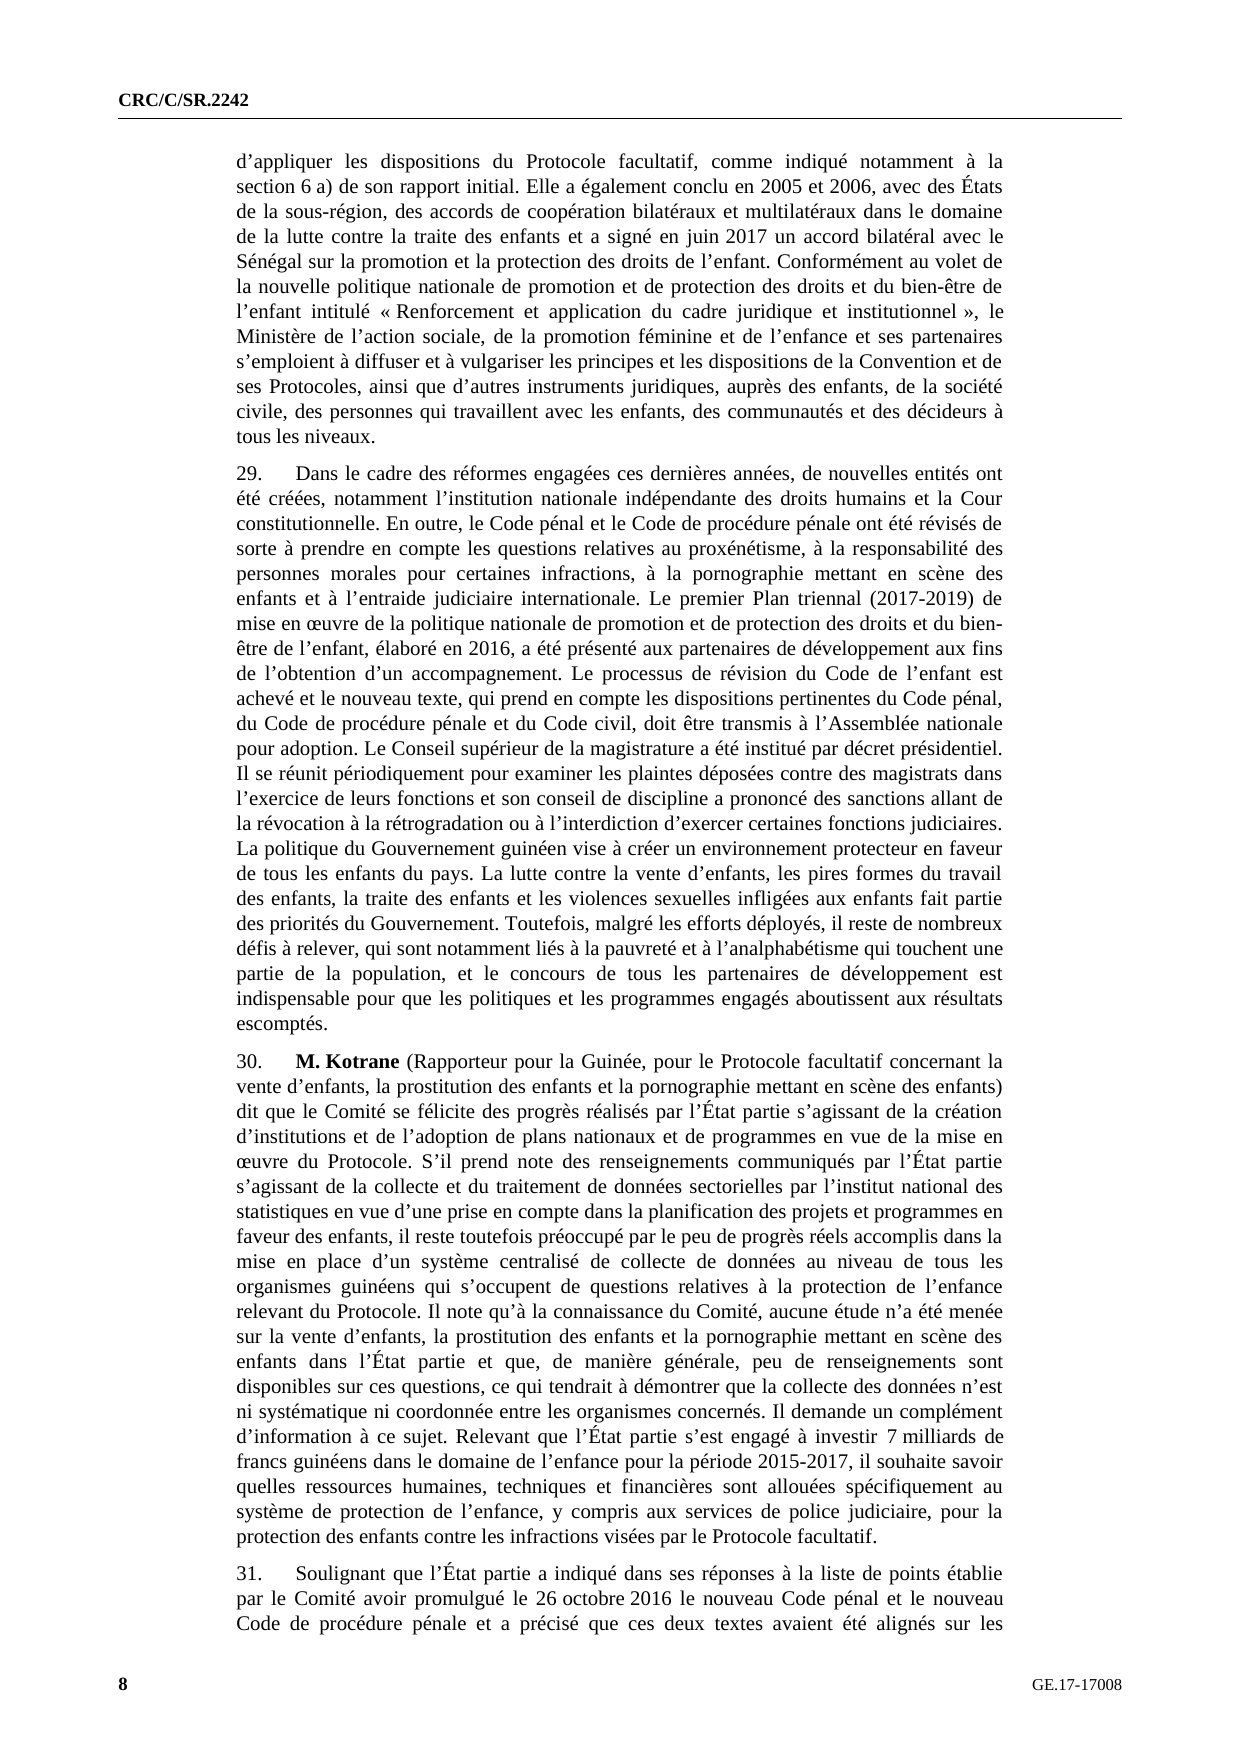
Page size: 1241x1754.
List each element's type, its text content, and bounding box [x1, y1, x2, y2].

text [236, 148, 1004, 448]
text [236, 1560, 1004, 1635]
text 30. M. Kotrane (Rapporteur pour la Guinée, pour le Protocole facultatif concernant la vente d’enfants, la prostitution des enfants et la pornographie mettant en scène des enfants) dit que le Comité se félicite des progrès réalisés par l’État partie s’agissant de la création d’institutions et de l’adoption de plans nationaux et de programmes en vue de la mise en œuvre du Protocole. S’il prend note des renseignements communiqués par l’État partie s’agissant de la collecte et du traitement de données sectorielles par l’institut national des statistiques en vue d’une prise en compte dans la planification des projets et programmes en faveur des enfants, il reste toutefois préoccupé par le peu de progrès réels accomplis dans la mise en place d’un système centralisé de collecte de données au niveau de tous les organismes guinéens qui s’occupent de questions relatives à la protection de l’enfance relevant du Protocole. Il note qu’à la connaissance du Comité, aucune étude n’a été menée sur la vente d’enfants, la prostitution des enfants et la pornographie mettant en scène des enfants dans l’État partie et que, de manière générale, peu de renseignements sont disponibles sur ces questions, ce qui tendrait à démontrer que la collecte des données n’est ni systématique ni coordonnée entre les organismes concernés. Il demande un complément d’information à ce sujet. Relevant que l’État partie s’est engagé à investir 7 milliards de francs guinéens dans le domaine de l’enfance pour la période 2015-2017, il souhaite savoir quelles ressources humaines, techniques et financières sont allouées spécifiquement au système de protection de l’enfance, y compris aux services de police judiciaire, pour la protection des enfants contre les infractions visées par le Protocole facultatif. [236, 1048, 1004, 1548]
text 29. Dans le cadre des réformes engagées ces dernières années, de nouvelles entités ont été créées, notamment l’institution nationale indépendante des droits humains et la Cour constitutionnelle. En outre, le Code pénal et le Code de procédure pénale ont été révisés de sorte à prendre en compte les questions relatives au proxénétisme, à la responsabilité des personnes morales pour certaines infractions, à la pornographie mettant en scène des enfants et à l’entraide judiciaire internationale. Le premier Plan triennal (2017-2019) de mise en œuvre de la politique nationale de promotion et de protection des droits et du bien-être de l’enfant, élaboré en 2016, a été présenté aux partenaires de développement aux fins de l’obtention d’un accompagnement. Le processus de révision du Code de l’enfant est achevé et le nouveau texte, qui prend en compte les dispositions pertinentes du Code pénal, du Code de procédure pénale et du Code civil, doit être transmis à l’Assemblée nationale pour adoption. Le Conseil supérieur de la magistrature a été institué par décret présidentiel. Il se réunit périodiquement pour examiner les plaintes déposées contre des magistrats dans l’exercice de leurs fonctions et son conseil de discipline a prononcé des sanctions allant de la révocation à la rétrogradation ou à l’interdiction d’exercer certaines fonctions judiciaires. La politique du Gouvernement guinéen vise à créer un environnement protecteur en faveur de tous les enfants du pays. La lutte contre la vente d’enfants, les pires formes du travail des enfants, la traite des enfants et les violences sexuelles infligées aux enfants fait partie des priorités du Gouvernement. Toutefois, malgré les efforts déployés, il reste de nombreux défis à relever, qui sont notamment liés à la pauvreté et à l’analphabétisme qui touchent une partie de la population, et le concours de tous les partenaires de développement est indispensable pour que les politiques et les programmes engagés aboutissent aux résultats escomptés. [236, 460, 1004, 1035]
